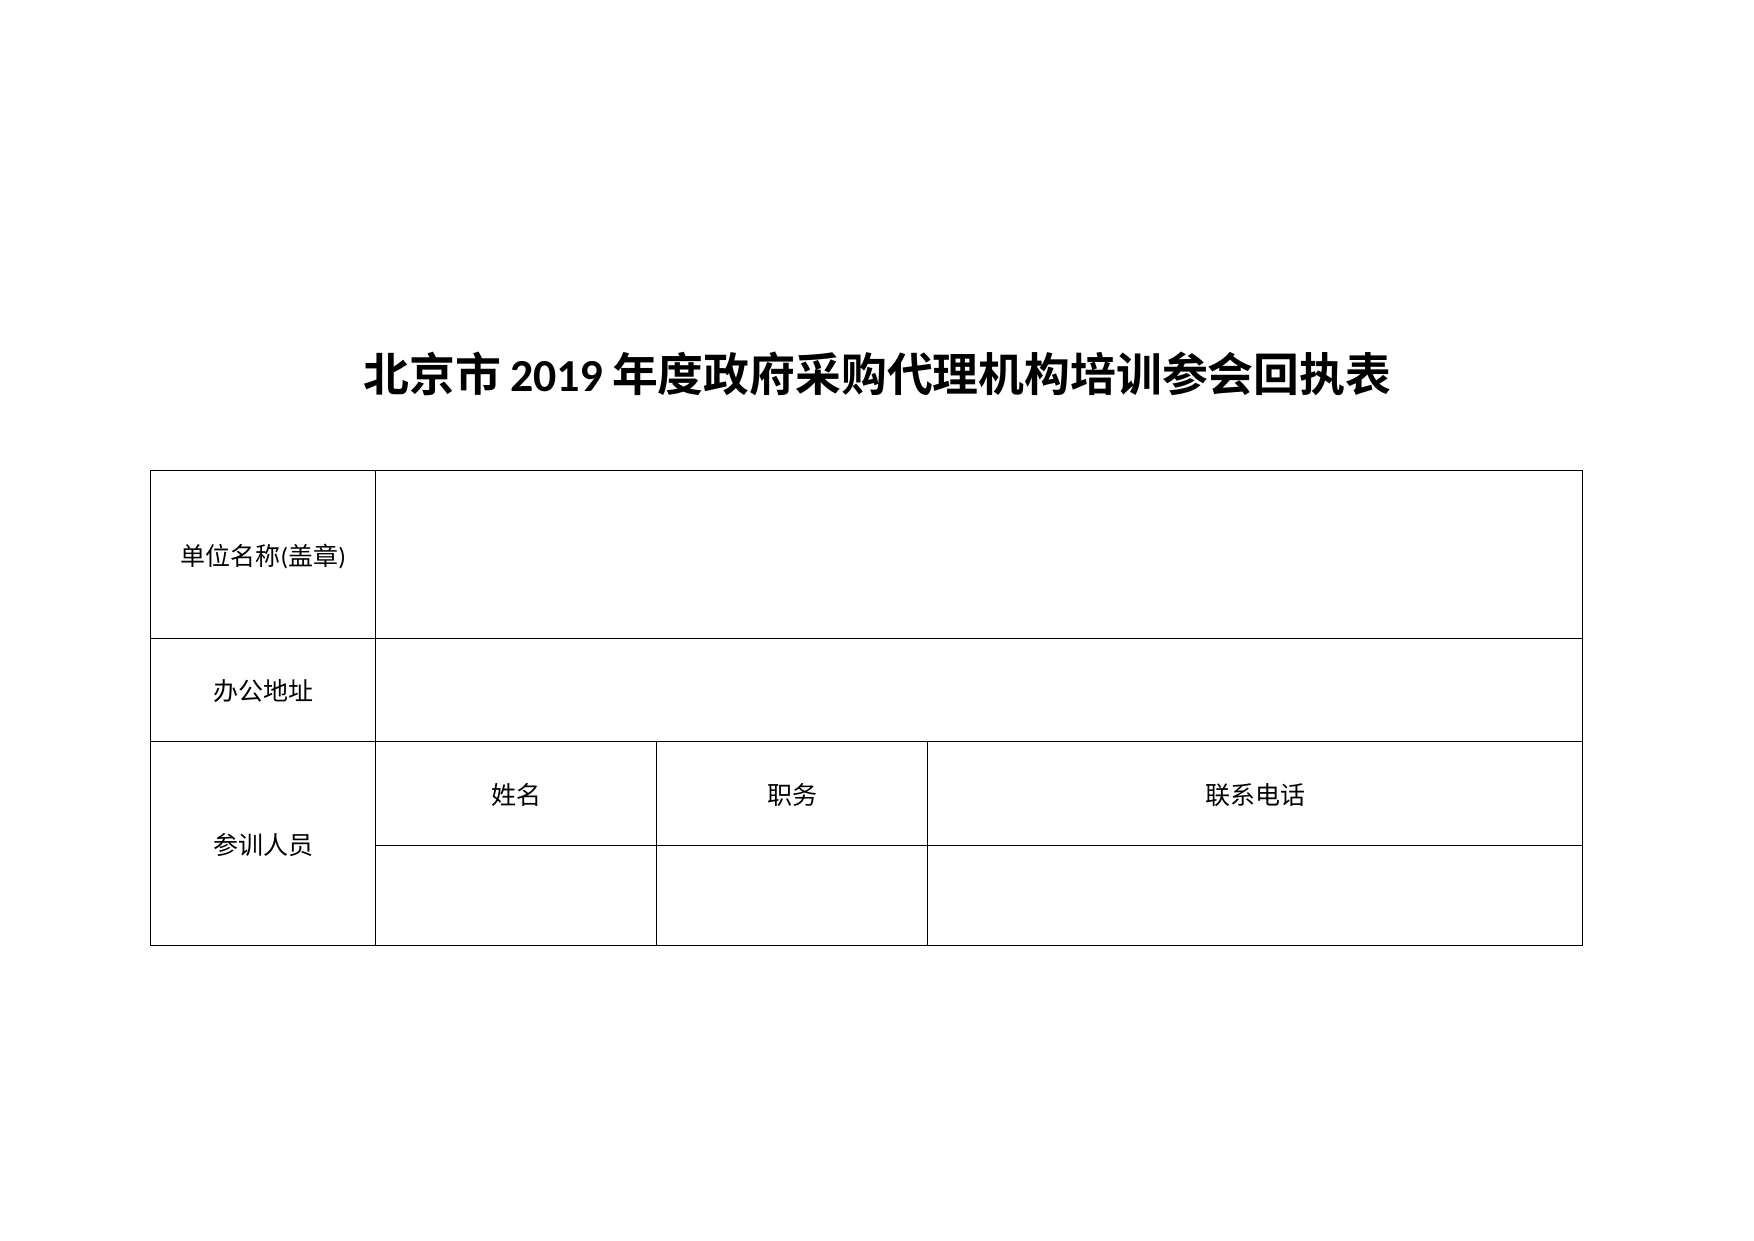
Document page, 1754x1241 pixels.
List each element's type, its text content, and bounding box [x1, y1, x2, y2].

table_header 单位名称(盖章) [151, 471, 375, 637]
table_cell 姓名 [376, 742, 656, 845]
text 北京市2019年度政府采购代理机构培训参会回执表 [150, 323, 1604, 421]
table_cell 参训人员 [151, 742, 375, 945]
table_cell 联系电话 [928, 742, 1582, 845]
table_cell [376, 639, 1582, 741]
table_cell [376, 846, 656, 945]
table_header [376, 471, 1582, 637]
table_cell [657, 846, 927, 945]
table_cell [928, 846, 1582, 945]
table_cell 职务 [657, 742, 927, 845]
table_cell 办公地址 [151, 639, 375, 741]
